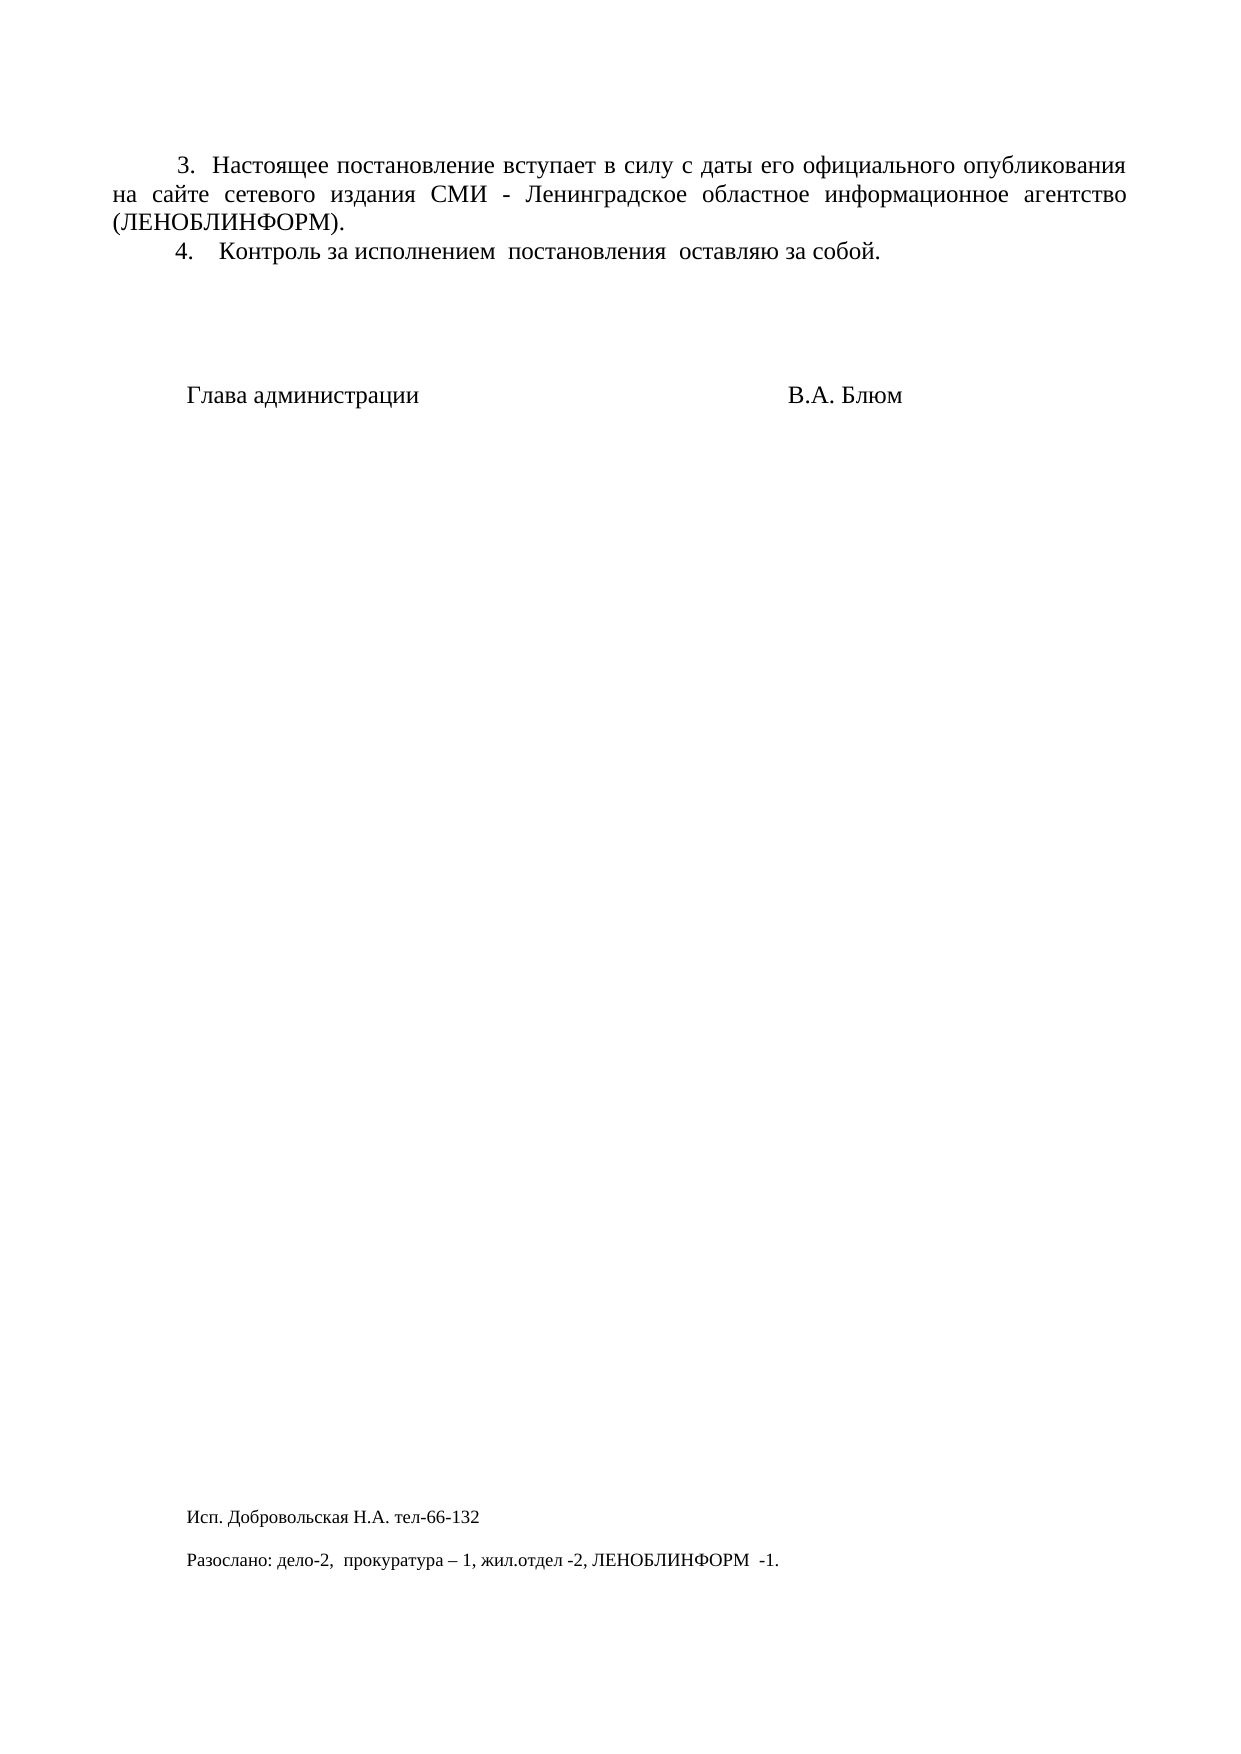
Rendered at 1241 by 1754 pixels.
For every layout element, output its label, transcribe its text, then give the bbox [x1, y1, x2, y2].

text Исп. Добровольская Н.А. тел-66-132 [112, 1506, 1128, 1528]
text Разослано: дело-2, прокуратура – 1, жил.отдел -2, ЛЕНОБЛИНФОРМ -1. [112, 1549, 1128, 1571]
text 4. Контроль за исполнением постановления оставляю за собой. [112, 236, 1128, 265]
text Глава администрации В.А. Блюм [112, 380, 1128, 409]
text 3. Настоящее постановление вступает в силу с даты его официального опубликования на сайте сетевого издания СМИ - Ленинградское областное информационное агентство (ЛЕНОБЛИНФОРМ). [112, 150, 1128, 236]
